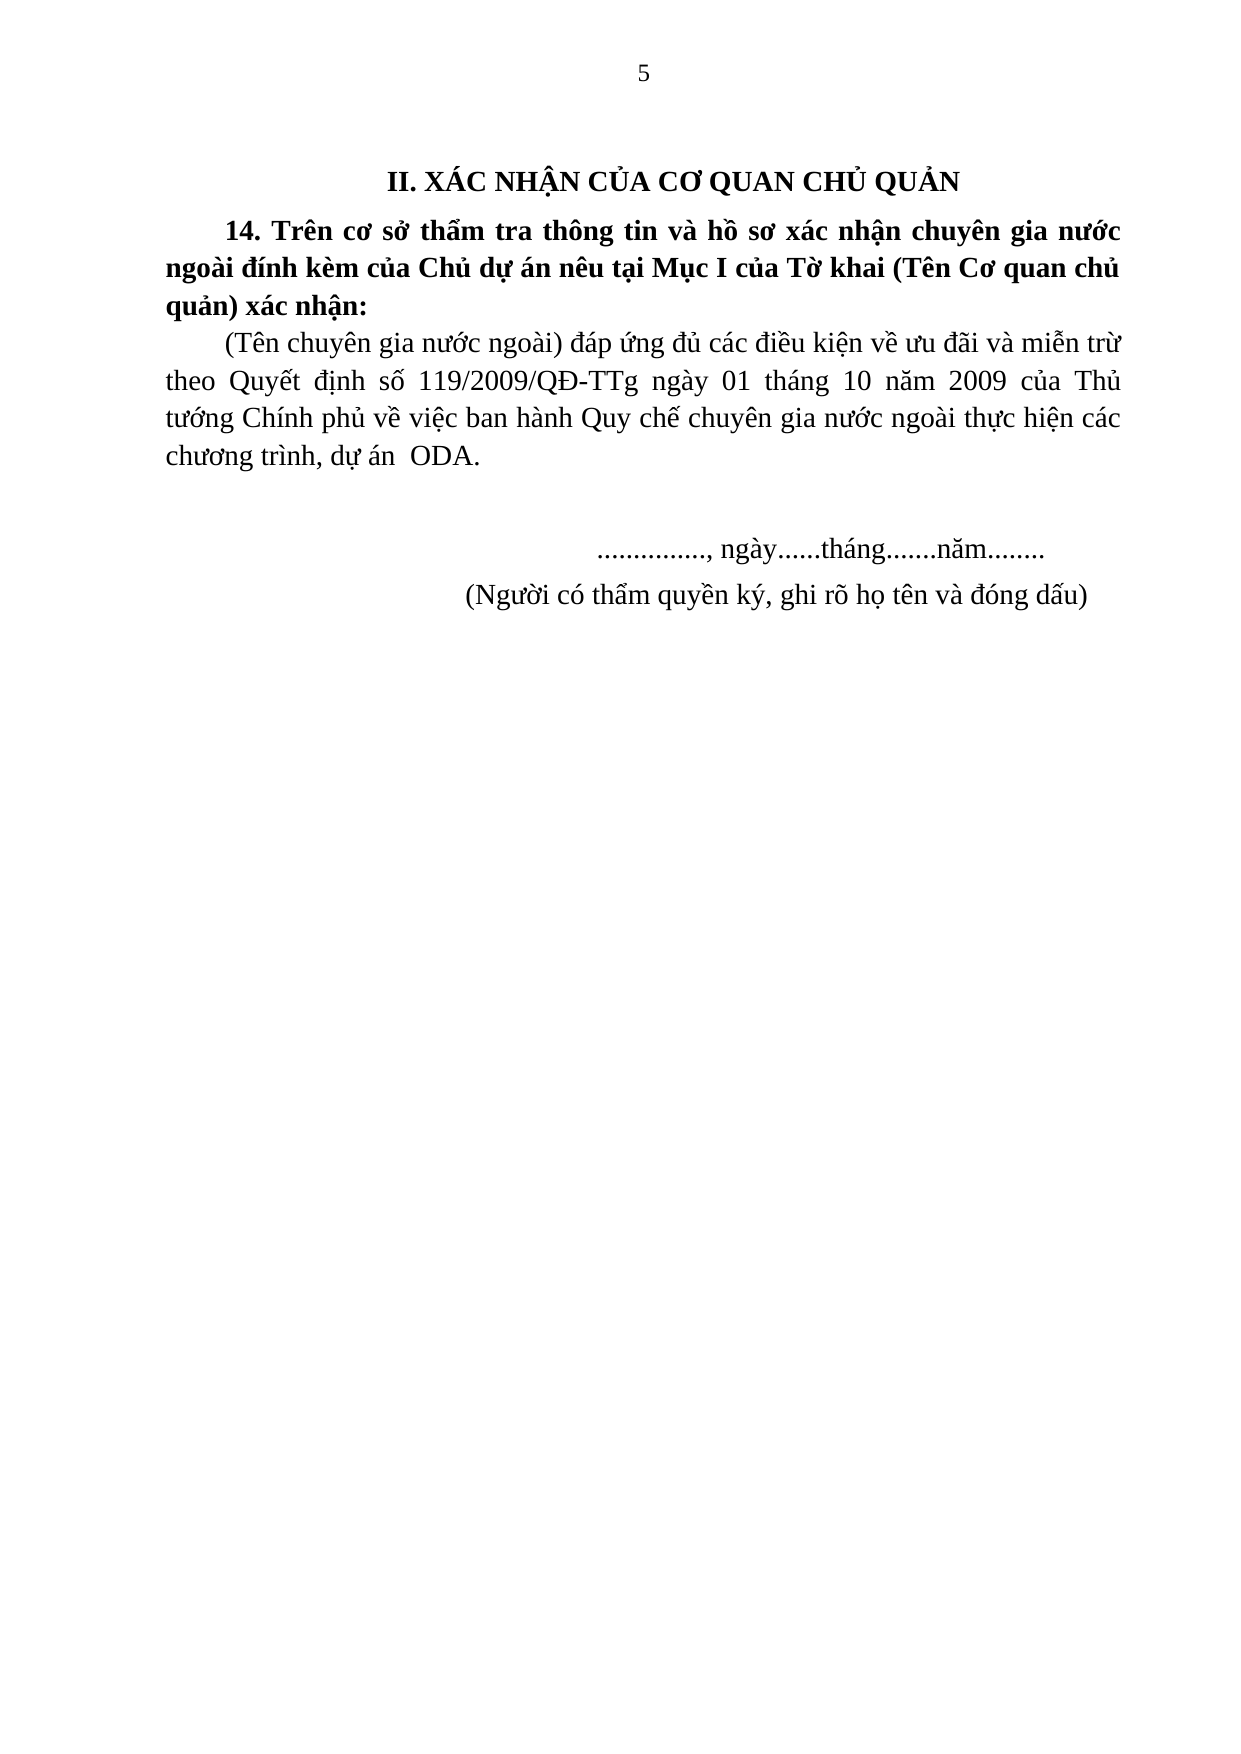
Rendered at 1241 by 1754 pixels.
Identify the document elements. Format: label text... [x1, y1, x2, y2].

text (Người có thẩm quyền ký, ghi rõ họ tên và đóng dấu) [165, 577, 1122, 611]
text (Tên chuyên gia nước ngoài) đáp ứng đủ các điều kiện về ưu đãi và miễn trừ theo Quyết định số 119/2009/QĐ-TTg ngày 01 tháng 10 năm 2009 của Thủ tướng Chính phủ về việc ban hành Quy chế chuyên gia nước ngoài thực hiện các chương trình, dự án ODA. [165, 323, 1122, 473]
text 14. Trên cơ sở thẩm tra thông tin và hồ sơ xác nhận chuyên gia nước ngoài đính kèm của Chủ dự án nêu tại Mục I của Tờ khai (Tên Cơ quan chủ quản) xác nhận: [165, 210, 1122, 323]
text ..............., ngày......tháng.......năm........ [165, 531, 1122, 565]
text II. XÁC NHẬN CỦA CƠ QUAN CHỦ QUẢN [165, 164, 1122, 198]
